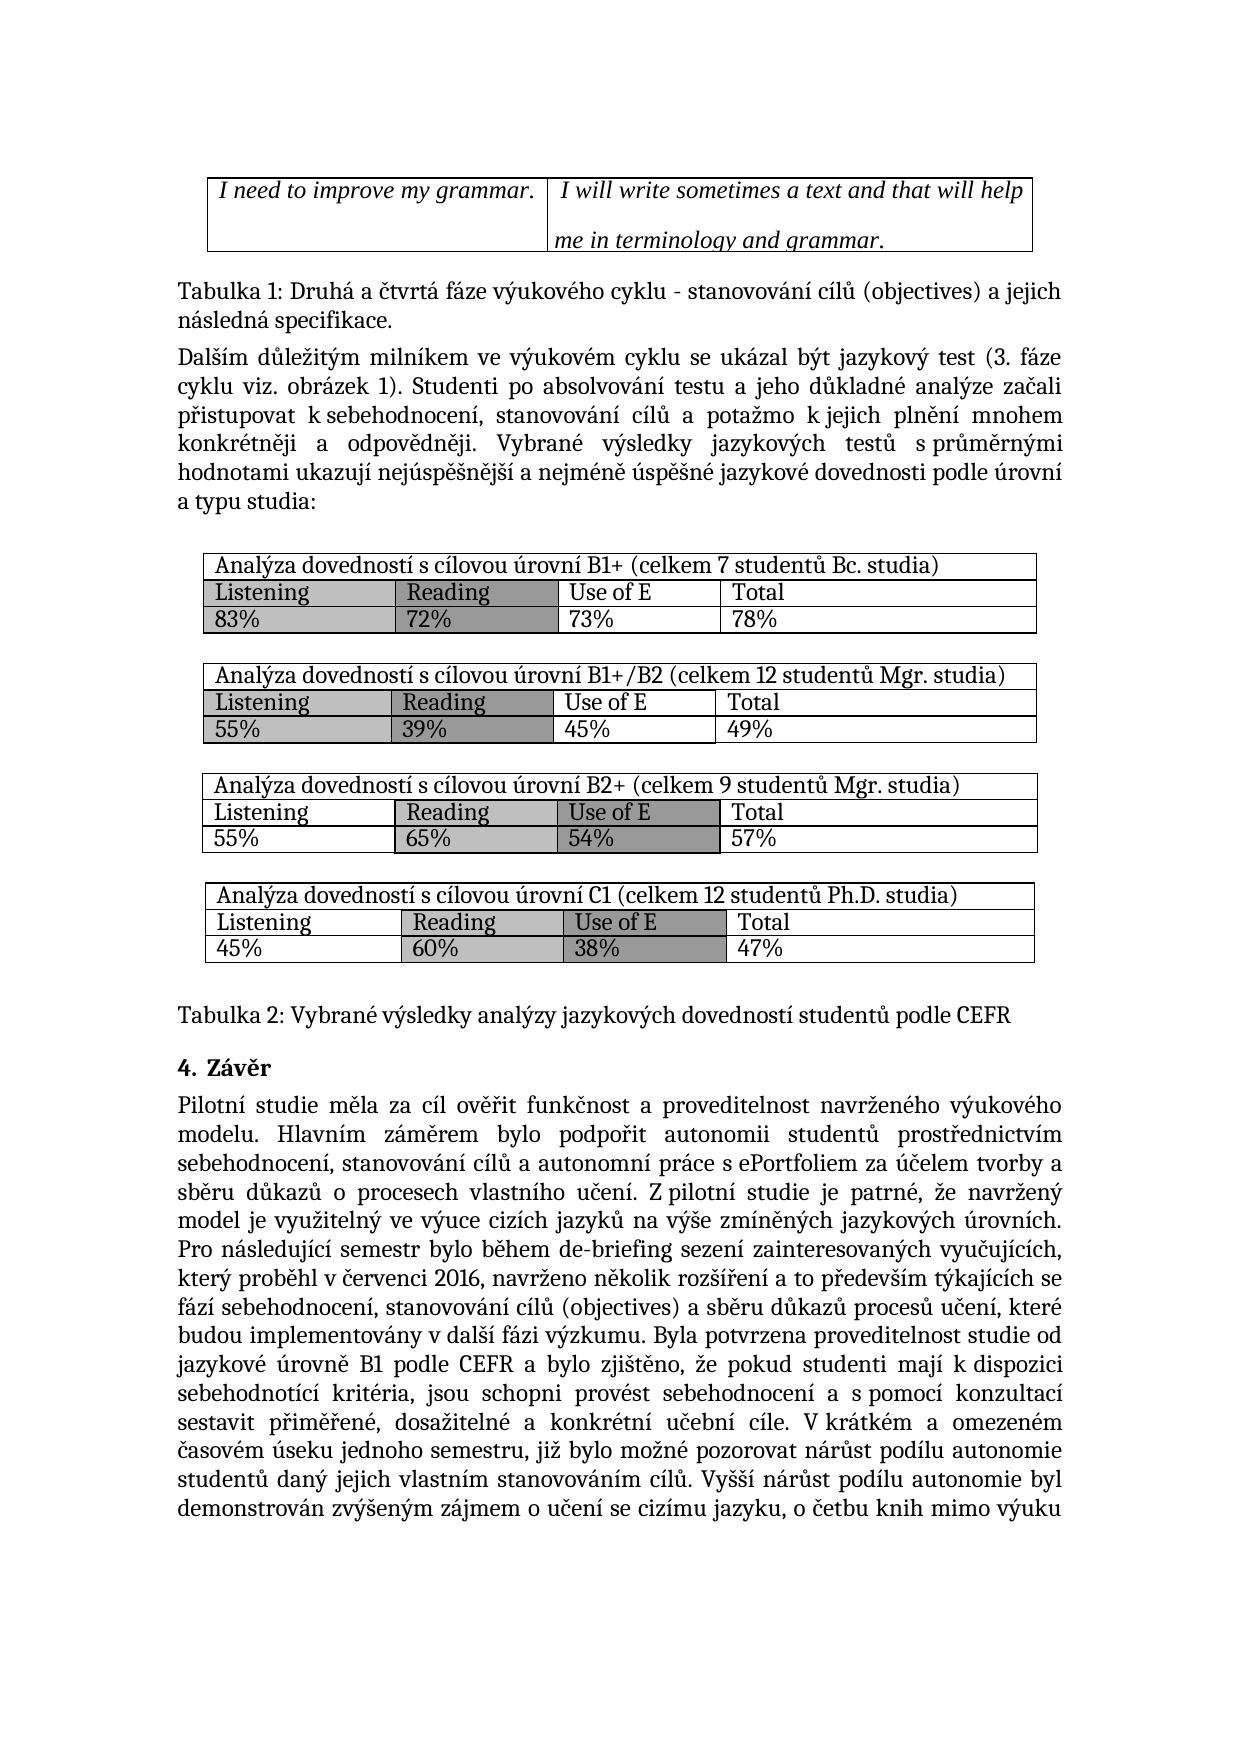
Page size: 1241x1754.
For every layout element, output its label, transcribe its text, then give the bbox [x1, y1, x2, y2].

table_cell 78% [721, 607, 1036, 632]
table_cell Total [721, 800, 1037, 825]
table_cell 72% [396, 607, 558, 632]
table_cell Total [721, 581, 1036, 606]
table_cell Reading [396, 581, 558, 606]
table_cell 57% [721, 827, 1037, 852]
table_header Analýza dovedností s cílovou úrovní B1+ (celkem 7 studentů Bc. studia) [204, 554, 1036, 579]
list Tabulka 1: Druhá a čtvrtá fáze výukového cyklu - stanovování cílů (objectives) a jejich následná specifikace. [177, 277, 1063, 335]
table_cell Reading [402, 911, 563, 935]
table_cell I need to improve my grammar. [208, 179, 547, 251]
table_cell 55% [204, 717, 391, 742]
table_cell Total [727, 910, 1034, 935]
table_cell 54% [558, 827, 719, 852]
table_cell 60% [402, 937, 563, 962]
table_cell Use of E EEWnglish [559, 581, 720, 606]
table_header Analýza dovedností s cílovou úrovní B1+/B2 (celkem 12 studentů Mgr. studia) [204, 664, 1036, 689]
text Tabulka 2: Vybrané výsledky analýzy jazykových dovedností studentů podle CEFR [177, 1001, 1065, 1029]
table_cell 39% [392, 717, 553, 742]
table_cell 49% [716, 717, 1036, 742]
table_cell Listening [206, 910, 401, 935]
table_header Analýza dovedností s cílovou úrovní B2+ (celkem 9 studentů Mgr. studia) [203, 774, 1037, 799]
table_cell 45% [206, 936, 401, 962]
table_cell Total [716, 690, 1036, 715]
table_cell Reading [396, 801, 557, 825]
text Závěr [177, 1054, 1063, 1083]
table_cell Listening [204, 581, 395, 606]
table_cell Listening [203, 800, 394, 825]
table_cell Use of E EEWnglish [554, 691, 715, 715]
table_cell 55% [203, 827, 394, 852]
table_cell 83% [204, 607, 395, 632]
table_cell Use of E EEWnglish [564, 911, 726, 935]
table_cell 38% [564, 937, 726, 962]
table_cell I will write sometimes a text and that will help me in terminology and grammar. [548, 179, 1032, 251]
table_cell Listening [204, 691, 391, 715]
table_header Analýza dovedností s cílovou úrovní C1 (celkem 12 studentů Ph.D. studia) [206, 884, 1034, 909]
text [177, 1091, 1063, 1523]
table_cell Use of E EEWnglish [558, 801, 719, 825]
table_cell Reading [392, 691, 553, 715]
text Dalším důležitým milníkem ve výukovém cyklu se ukázal být jazykový test (3. fáze cyklu viz. obrázek 1). Studenti po absolvování testu a jeho důkladné analýze začali přistupovat k sebehodnocení, stanovování cílů a potažmo k jejich plnění mnohem konkrétněji a odpovědněji. Vybrané výsledky jazykových testů s průměrnými hodnotami ukazují nejúspěšnější a nejméně úspěšné jazykové dovednosti podle úrovní a typu studia: [177, 343, 1063, 516]
table_cell 73% [559, 607, 720, 632]
table_cell 45% [554, 717, 715, 742]
table_cell 47% [727, 936, 1034, 962]
table_cell 65% [396, 827, 557, 852]
